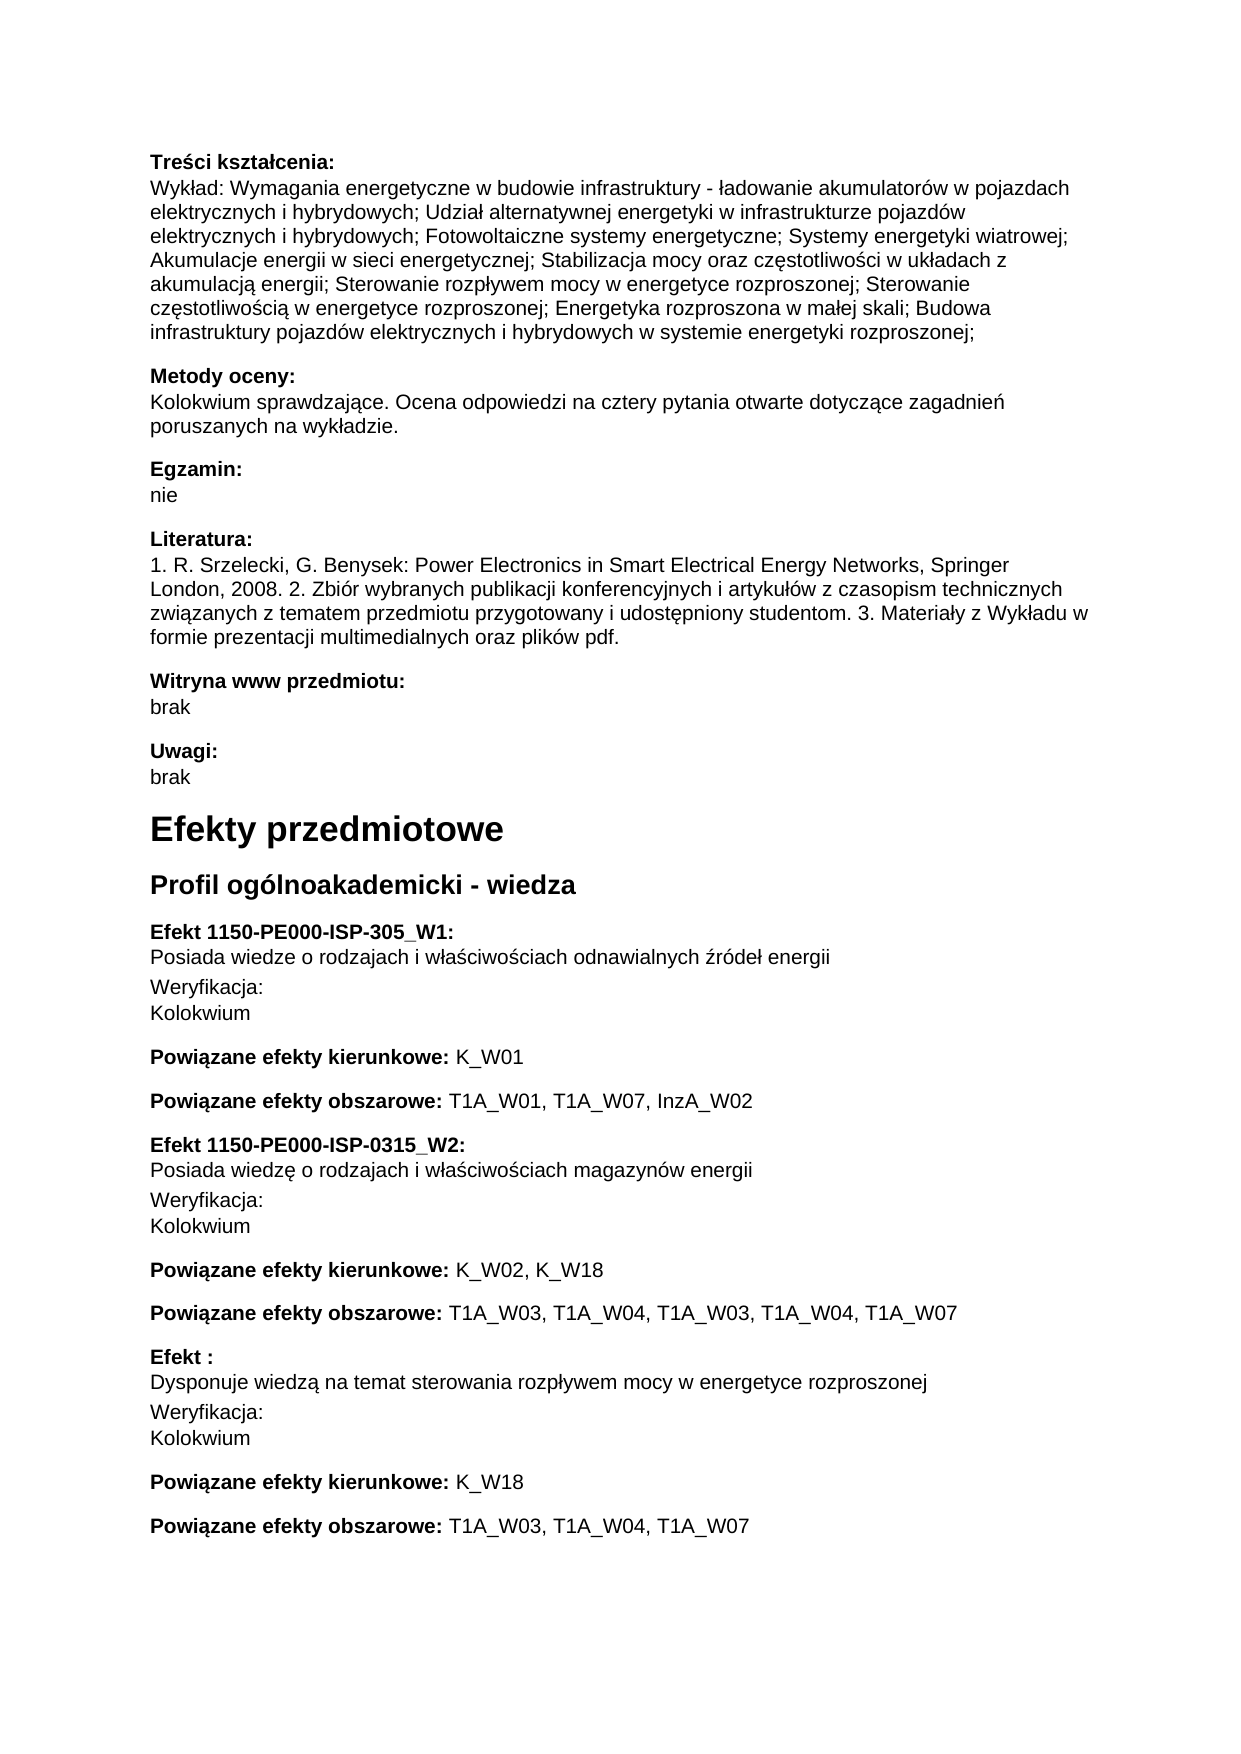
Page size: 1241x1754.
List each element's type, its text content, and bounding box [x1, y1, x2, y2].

text Powiązane efekty kierunkowe: K_W01 [150, 1045, 1090, 1069]
text Witryna www przedmiotu: [150, 669, 1090, 693]
text Dysponuje wiedzą na temat sterowania rozpływem mocy w energetyce rozproszonej [150, 1370, 1090, 1394]
text Literatura: [150, 527, 1090, 551]
text Weryfikacja: [150, 1400, 1090, 1424]
text Kolokwium [150, 1426, 1090, 1450]
text Efekt : [150, 1345, 1090, 1369]
text Efekt 1150-PE000-ISP-305_W1: [150, 920, 1090, 944]
text Kolokwium [150, 1214, 1090, 1238]
subtitle Efekty przedmiotowe [150, 808, 1090, 849]
text Powiązane efekty obszarowe: T1A_W03, T1A_W04, T1A_W07 [150, 1514, 1090, 1538]
text Posiada wiedzę o rodzajach i właściwościach magazynów energii [150, 1157, 1090, 1181]
text Powiązane efekty obszarowe: T1A_W03, T1A_W04, T1A_W03, T1A_W04, T1A_W07 [150, 1301, 1090, 1325]
text Posiada wiedze o rodzajach i właściwościach odnawialnych źródeł energii [150, 945, 1090, 969]
text Powiązane efekty kierunkowe: K_W02, K_W18 [150, 1257, 1090, 1281]
subtitle Profil ogólnoakademicki - wiedza [150, 869, 1090, 900]
text Powiązane efekty obszarowe: T1A_W01, T1A_W07, InzA_W02 [150, 1089, 1090, 1113]
text Wykład: Wymagania energetyczne w budowie infrastruktury - ładowanie akumulatorów w pojazdach elektrycznych i hybrydowych; Udział alternatywnej energetyki w infrastrukturze pojazdów elektrycznych i hybrydowych; Fotowoltaiczne systemy energetyczne; Systemy energetyki wiatrowej; Akumulacje energii w sieci energetycznej; Stabilizacja mocy oraz częstotliwości w układach z akumulacją energii; Sterowanie rozpływem mocy w energetyce rozproszonej; Sterowanie częstotliwością w energetyce rozproszonej; Energetyka rozproszona w małej skali; Budowa infrastruktury pojazdów elektrycznych i hybrydowych w systemie energetyki rozproszonej; [150, 176, 1090, 344]
text Kolokwium sprawdzające. Ocena odpowiedzi na cztery pytania otwarte dotyczące zagadnień poruszanych na wykładzie. [150, 389, 1090, 437]
text Weryfikacja: [150, 1188, 1090, 1212]
text nie [150, 483, 1090, 507]
text Efekt 1150-PE000-ISP-0315_W2: [150, 1132, 1090, 1156]
text Uwagi: [150, 738, 1090, 762]
text Metody oceny: [150, 363, 1090, 387]
text brak [150, 764, 1090, 788]
text brak [150, 695, 1090, 719]
text Egzamin: [150, 457, 1090, 481]
text Weryfikacja: [150, 975, 1090, 999]
text Treści kształcenia: [150, 150, 1090, 174]
text Powiązane efekty kierunkowe: K_W18 [150, 1470, 1090, 1494]
text 1. R. Srzelecki, G. Benysek: Power Electronics in Smart Electrical Energy Networks, Springer London, 2008. 2. Zbiór wybranych publikacji konferencyjnych i artykułów z czasopism technicznych związanych z tematem przedmiotu przygotowany i udostępniony studentom. 3. Materiały z Wykładu w formie prezentacji multimedialnych oraz plików pdf. [150, 553, 1090, 649]
text Kolokwium [150, 1001, 1090, 1025]
